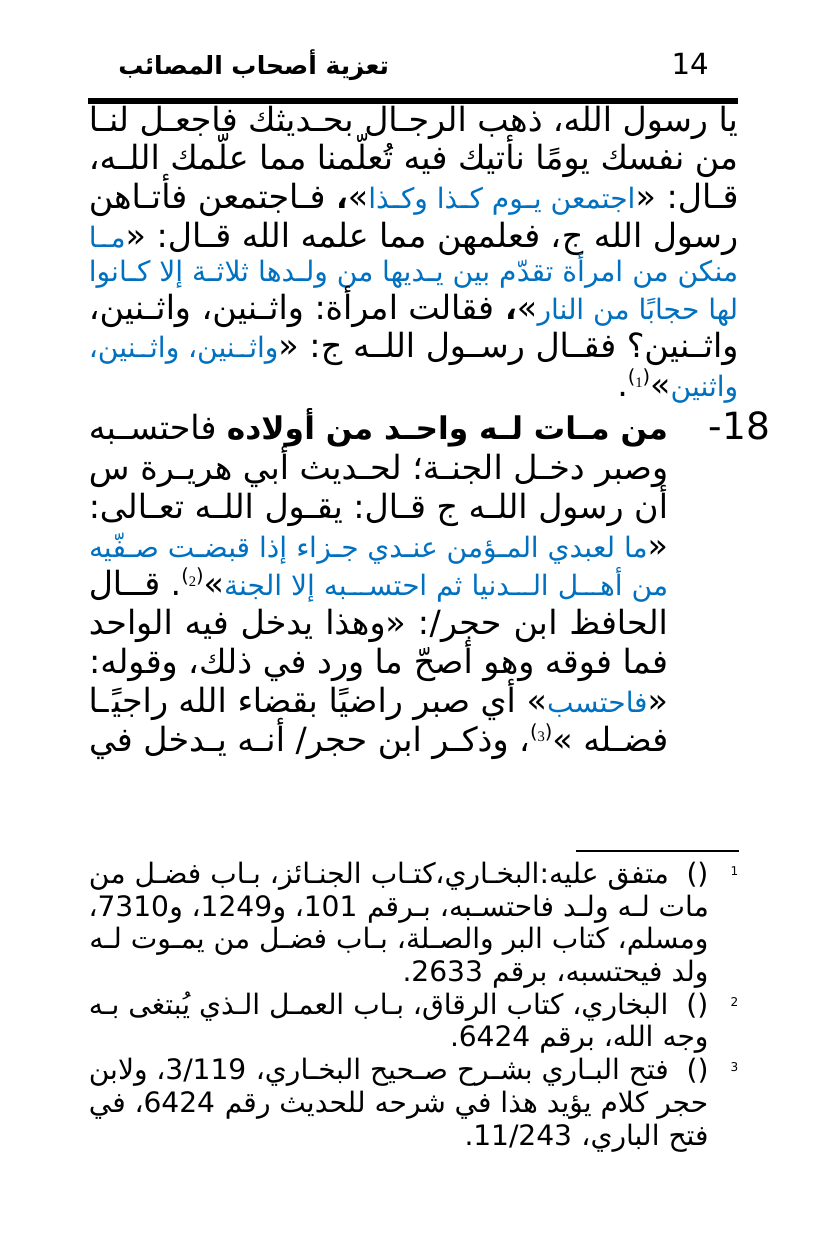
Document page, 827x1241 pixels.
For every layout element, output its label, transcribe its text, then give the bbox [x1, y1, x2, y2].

text وعن أبي صالح ذكوان عن أبي سعيد الخدري س قال: جاءت امرأة إلى رسول الله ج، فقالت: يا رسول الله، ذهب الرجال بحديثك فاجعل لنا من نفسك يومًا نأتيك فيه تُعلّمنا مما علّمك الله، قال: «اجتمعن يوم كذا وكذا»، فاجتمعن فأتاهن رسول الله ج، فعلمهن مما علمه الله قال: «ما منكن من امرأة تقدّم بين يديها من ولدها ثلاثة إلا كانوا لها حجابًا من النار»، فقالت امرأة: واثنين، واثنين، واثنين؟ فقال رسول الله ج: «واثنين، واثنين، واثنين»(). [89, 100, 738, 405]
list من مات له واحد من أولاده فاحتسبه وصبر دخل الجنة؛ لحديث أبي هريرة س أن رسول الله ج قال: يقول الله تعالى: «ما لعبدي المؤمن عندي جزاء إذا قبضت صفّيه من أهل الدنيا ثم احتسبه إلا الجنة»(). قال الحافظ ابن حجر/: «وهذا يدخل فيه الواحد فما فوقه وهو أصحّ ما ورد في ذلك، وقوله: «فاحتسب» أي صبر راضيًا بقضاء الله راجيًا فضله »()، وذكر ابن حجر/ أنه يدخل في ذلك حديث قرة بن إياس، وسيأتي في الحديث الآتي(). [89, 405, 709, 759]
